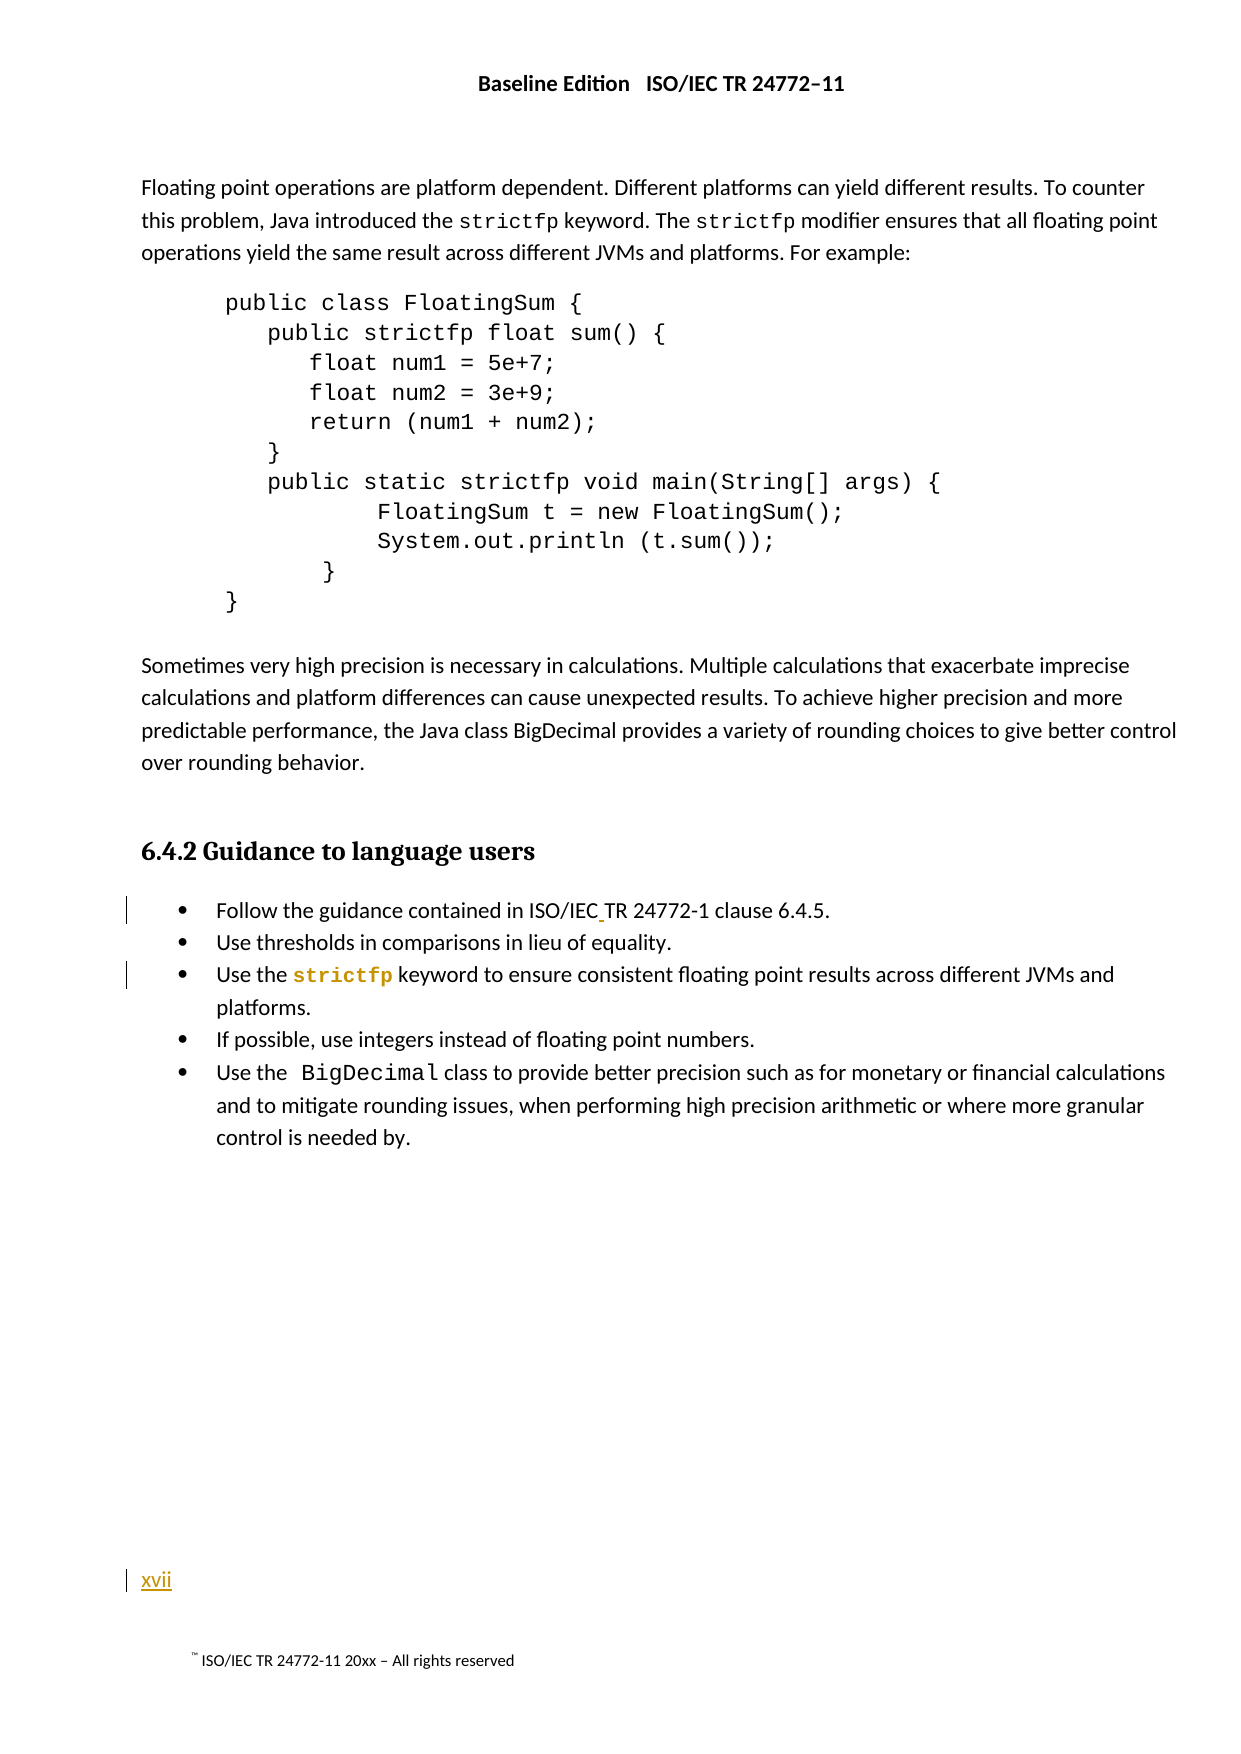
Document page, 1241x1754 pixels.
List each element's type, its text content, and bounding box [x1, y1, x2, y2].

text public class FloatingSum { [183, 291, 1182, 317]
list Use the BigDecimal class to provide better precision such as for monetary or financial calculations and to mitigate rounding issues, when performing high precision arithmetic or where more granular control is needed by. [178, 1058, 1182, 1151]
text } [225, 440, 1182, 466]
list Use thresholds in comparisons in lieu of equality. [178, 928, 1182, 956]
text Sometimes very high precision is necessary in calculations. Multiple calculations that exacerbate imprecise calculations and platform differences can cause unexpected results. To achieve higher precision and more predictable performance, the Java class BigDecimal provides a variety of rounding choices to give better control over rounding behavior. [141, 651, 1182, 776]
text float num2 = 3e+9; [267, 381, 1182, 407]
list Follow the guidance contained in ISO/IECTR 24772-1 clause 6.4.5. [178, 896, 1182, 924]
text return (num1 + num2); [267, 411, 1182, 437]
text System.out.println (t.sum()); [225, 530, 1182, 556]
list If possible, use integers instead of floating point numbers. [178, 1025, 1182, 1053]
text FloatingSum t = new FloatingSum(); [225, 500, 1182, 526]
text } [183, 589, 1182, 615]
text public static strictfp void main(String[] args) { [225, 470, 1182, 496]
text public strictfp float sum() { [141, 321, 1182, 347]
subtitle 6.4.2 Guidance to language users [141, 836, 1182, 867]
text float num1 = 5e+7; [141, 351, 1182, 377]
list Use the strictfp keyword to ensure consistent floating point results across different JVMs and platforms. [178, 961, 1182, 1021]
text Floating point operations are platform dependent. Different platforms can yield different results. To counter this problem, Java introduced the strictfp keyword. The strictfp modifier ensures that all floating point operations yield the same result across different JVMs and platforms. For example: [141, 173, 1182, 266]
text } [225, 559, 1182, 586]
